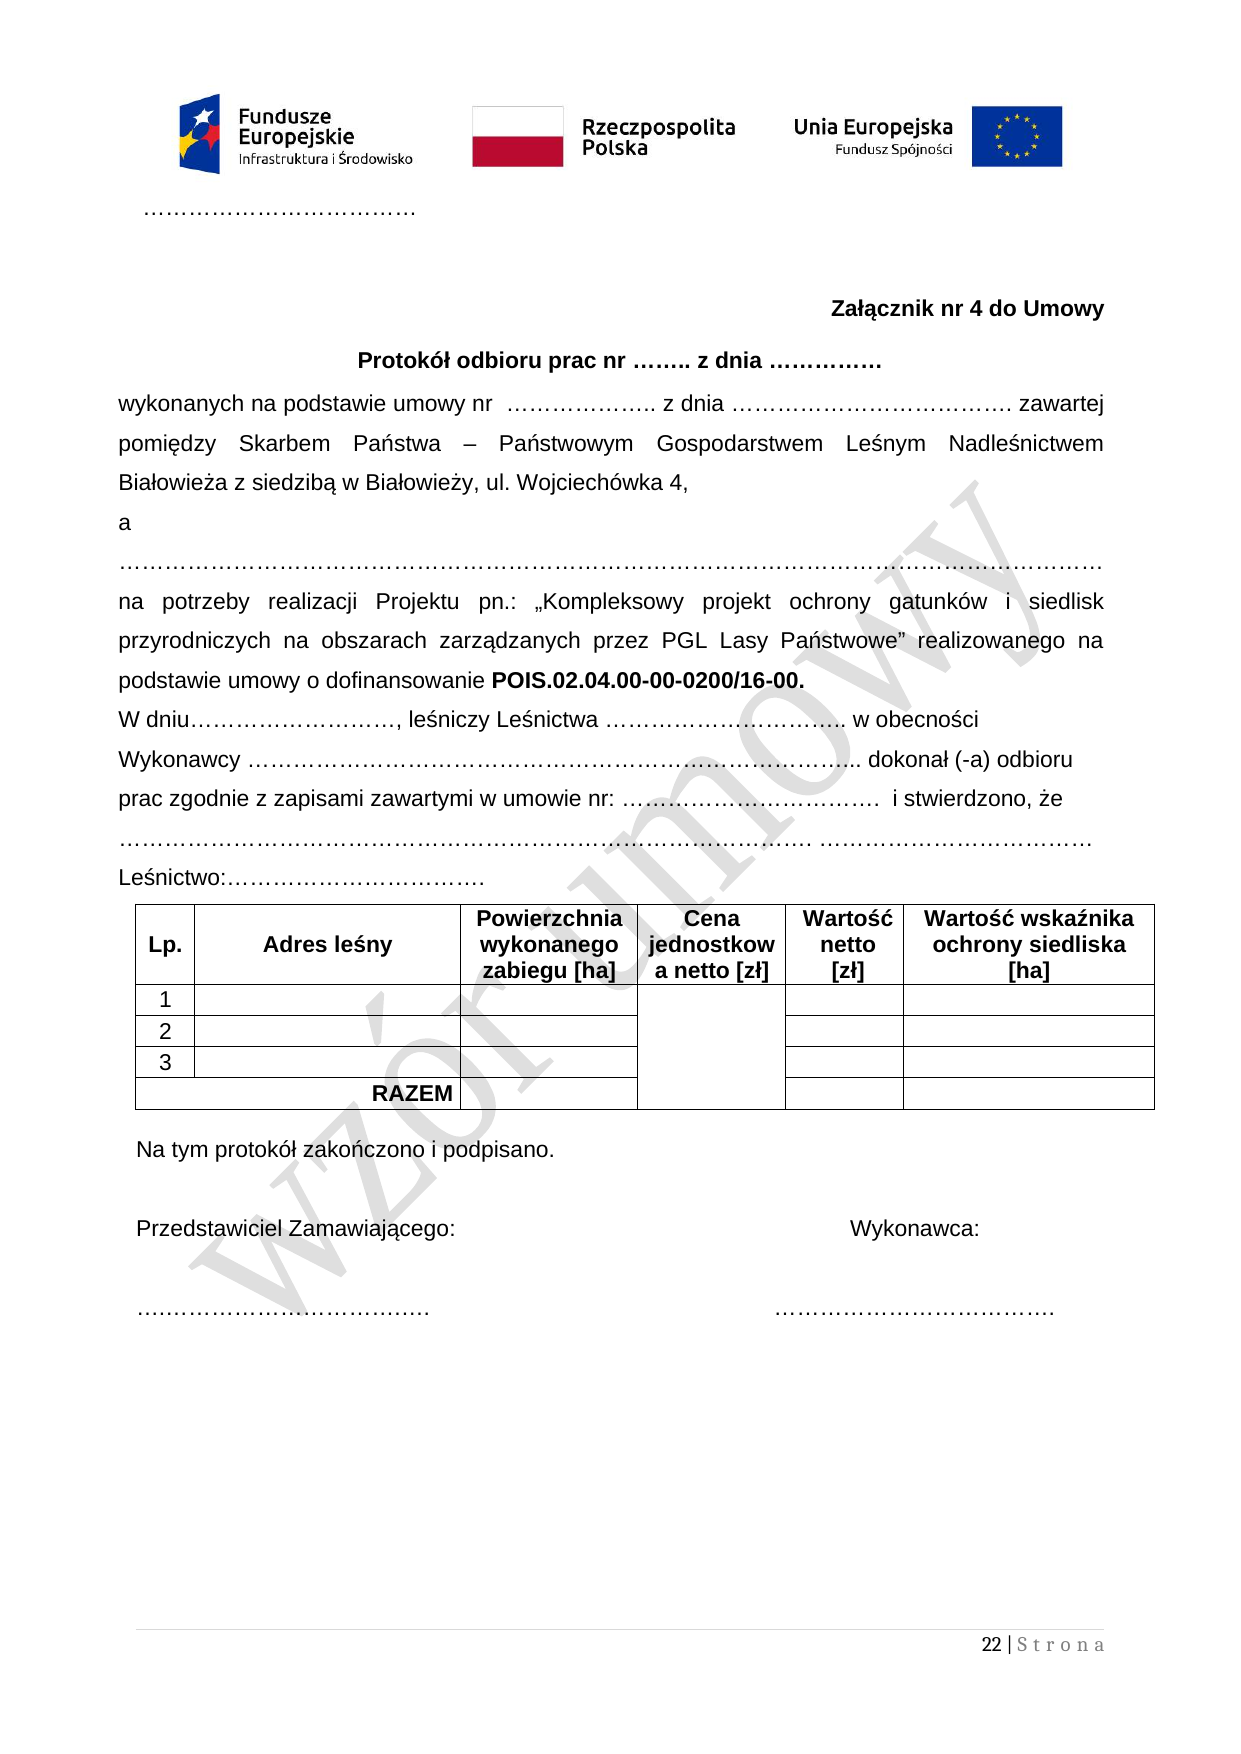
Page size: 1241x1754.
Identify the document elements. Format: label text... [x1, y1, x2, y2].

text Załącznik nr 4 do Umowy [136, 294, 1104, 321]
table_cell [786, 1047, 903, 1077]
table_cell [195, 985, 460, 1015]
table_cell [786, 1016, 903, 1046]
text W dniu………………………, leśniczy Leśnictwa ………………………….. w obecności Wykonawcy ……………………………………………………………………... dokonał (-a) odbioru prac zgodnie z zapisami zawartymi w umowie nr: ……………………………. i stwierdzono, że ………………………………………………………………………………. ……………………………… [118, 706, 1104, 851]
table_cell 2 [136, 1016, 194, 1046]
table_cell [786, 985, 903, 1015]
picture [159, 73, 1082, 194]
table_cell [461, 1078, 637, 1108]
table_cell 1 [136, 985, 194, 1015]
table_cell [904, 1016, 1154, 1046]
table_header Adres leśny [195, 905, 460, 983]
table_cell [195, 1016, 460, 1046]
table_cell [904, 1047, 1154, 1077]
table_cell RAZEM [136, 1078, 460, 1108]
text Na tym protokół zakończono i podpisano. [136, 1136, 1104, 1162]
table_cell [461, 1016, 637, 1046]
table_header Powierzchnia wykonanego zabiegu [ha] [461, 905, 637, 983]
table_cell [461, 985, 637, 1015]
table_header Wartość wskaźnika ochrony siedliska [ha] [904, 905, 1154, 983]
text Protokół odbioru prac nr …….. z dnia …………… [136, 347, 1104, 373]
text wykonanych na podstawie umowy nr ……………….. z dnia ………………………………. zawartej pomiędzy Skarbem Państwa – Państwowym Gospodarstwem Leśnym Nadleśnictwem Białowieża z siedzibą w Białowieży, ul. Wojciechówka 4, [118, 390, 1104, 496]
text Przedstawiciel Zamawiającego: Wykonawca: [136, 1215, 1104, 1241]
table_cell [904, 985, 1154, 1015]
text ……………………………… [136, 194, 1104, 220]
table_cell [461, 1047, 637, 1077]
text Leśnictwo:……………………………. [118, 864, 1104, 890]
table_cell [904, 1078, 1154, 1108]
text na potrzeby realizacji Projektu pn.: „Kompleksowy projekt ochrony gatunków i siedlisk przyrodniczych na obszarach zarządzanych przez PGL Lasy Państwowe” realizowanego na podstawie umowy o dofinansowanie POIS.02.04.00-00-0200/16-00. [118, 588, 1104, 693]
table_cell [195, 1047, 460, 1077]
table_header Wartość netto [zł] [786, 905, 903, 983]
table_cell 3 [136, 1047, 194, 1077]
table_cell [638, 985, 785, 1108]
text a ………………………………………………………………………………………………………………… [118, 509, 1104, 574]
table_header Cena jednostkowa netto [zł] [638, 905, 785, 983]
table_cell [786, 1078, 903, 1108]
text ….………………………….…. ………………………………. [136, 1294, 1104, 1320]
table_header Lp. [136, 905, 194, 983]
